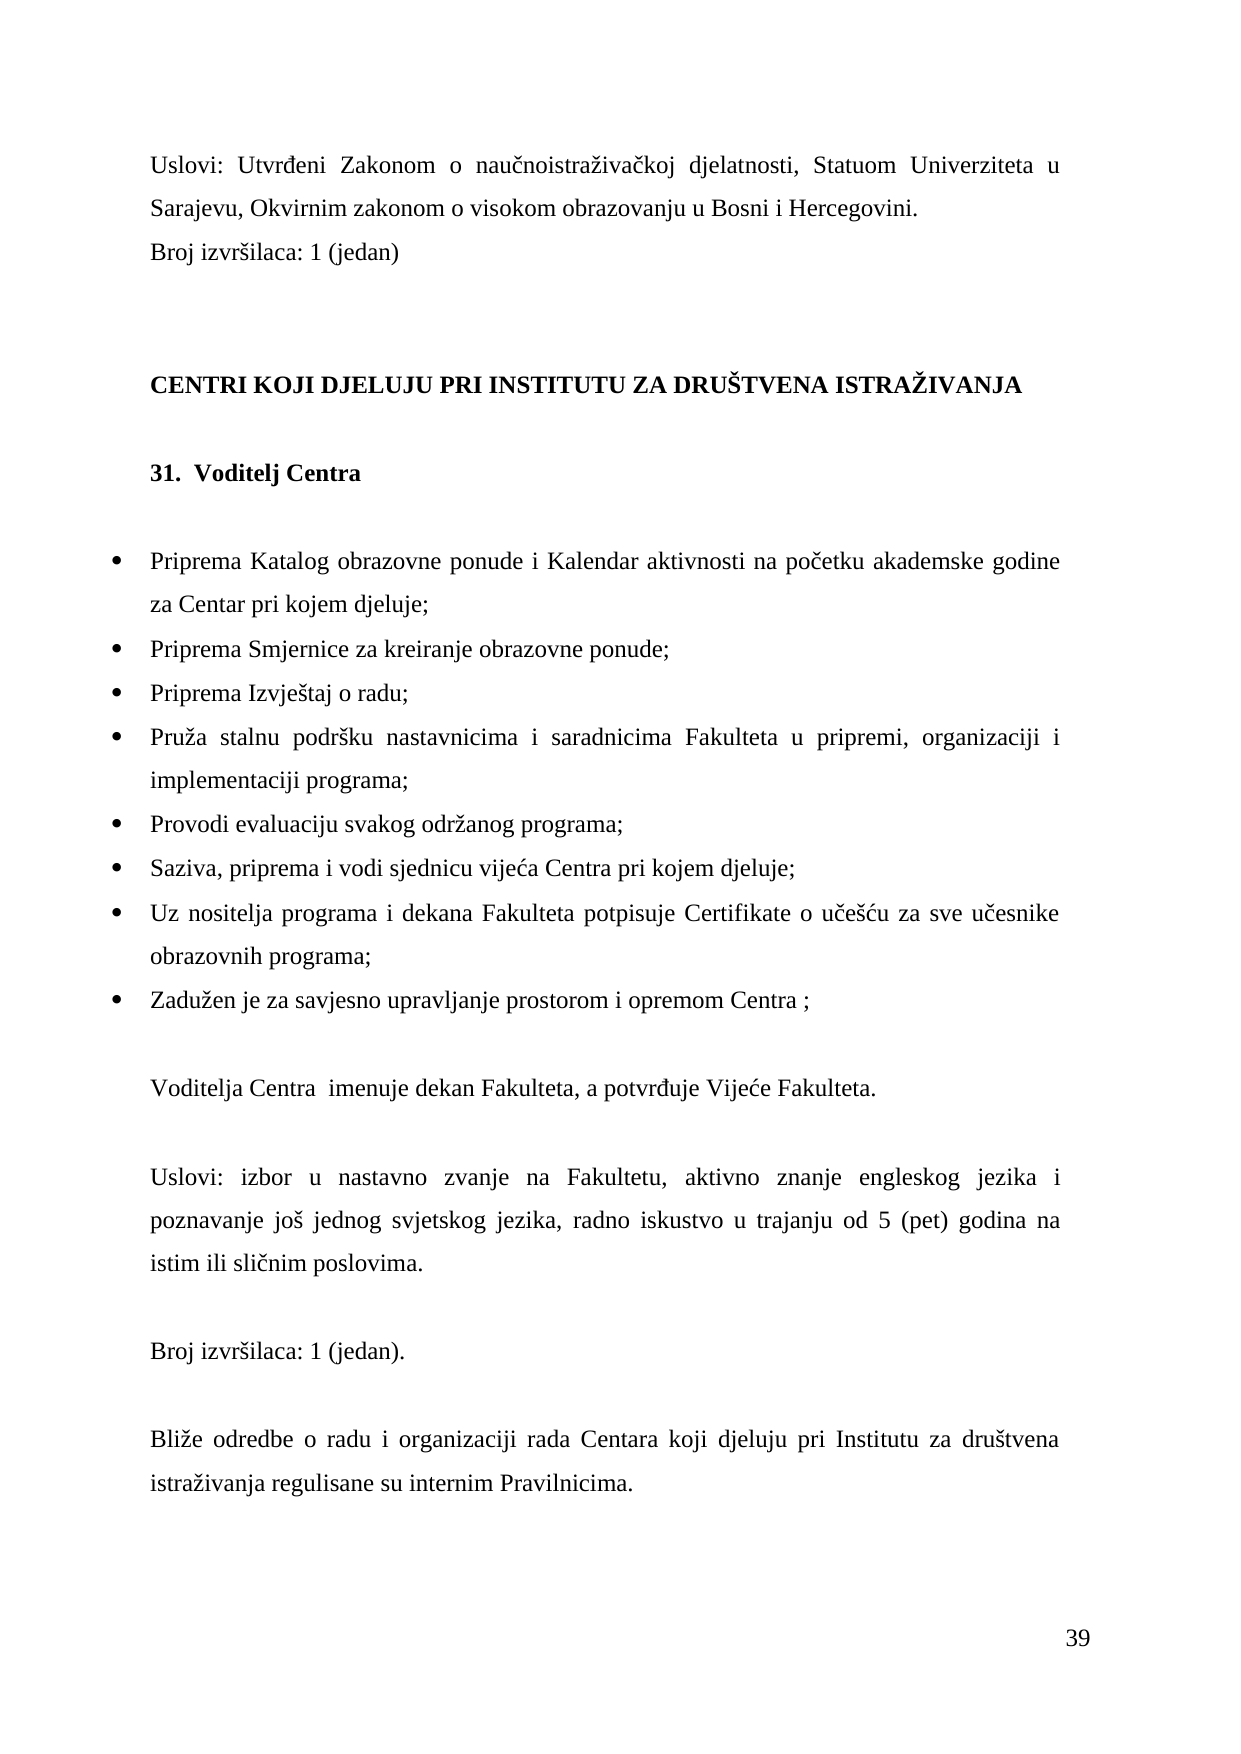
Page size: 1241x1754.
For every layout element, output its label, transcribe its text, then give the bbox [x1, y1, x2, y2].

text Voditelja Centra imenuje dekan Fakulteta, a potvrđuje Vijeće Fakulteta. [150, 1073, 1061, 1102]
list Saziva, priprema i vodi sjednicu vijeća Centra pri kojem djeluje; [112, 853, 1061, 882]
list Uz nositelja programa i dekana Fakulteta potpisuje Certifikate o učešću za sve učesnike obrazovnih programa; [112, 898, 1061, 969]
list Priprema Smjernice za kreiranje obrazovne ponude; [112, 634, 1061, 662]
text CENTRI KOJI DJELUJU PRI INSTITUTU ZA DRUŠTVENA ISTRAŽIVANJA [150, 370, 1061, 398]
text Broj izvršilaca: 1 (jedan) [150, 237, 1061, 266]
text Broj izvršilaca: 1 (jedan). [150, 1336, 1061, 1365]
text Bliže odredbe o radu i organizaciji rada Centara koji djeluju pri Institutu za društvena istraživanja regulisane su internim Pravilnicima. [150, 1424, 1061, 1496]
list Priprema Izvještaj o radu; [112, 678, 1061, 707]
list Priprema Katalog obrazovne ponude i Kalendar aktivnosti na početku akademske godine za Centar pri kojem djeluje; [112, 546, 1061, 618]
list Pruža stalnu podršku nastavnicima i saradnicima Fakulteta u pripremi, organizaciji i implementaciji programa; [112, 722, 1061, 794]
text 31. Voditelj Centra [150, 458, 1061, 487]
list Zadužen je za savjesno upravljanje prostorom i opremom Centra ; [112, 985, 1061, 1014]
text Uslovi: izbor u nastavno zvanje na Fakultetu, aktivno znanje engleskog jezika i poznavanje još jednog svjetskog jezika, radno iskustvo u trajanju od 5 (pet) godina na istim ili sličnim poslovima. [150, 1162, 1061, 1277]
list Provodi evaluaciju svakog održanog programa; [112, 809, 1061, 838]
text Uslovi: Utvrđeni Zakonom o naučnoistraživačkoj djelatnosti, Statuom Univerziteta u Sarajevu, Okvirnim zakonom o visokom obrazovanju u Bosni i Hercegovini. [150, 150, 1061, 222]
